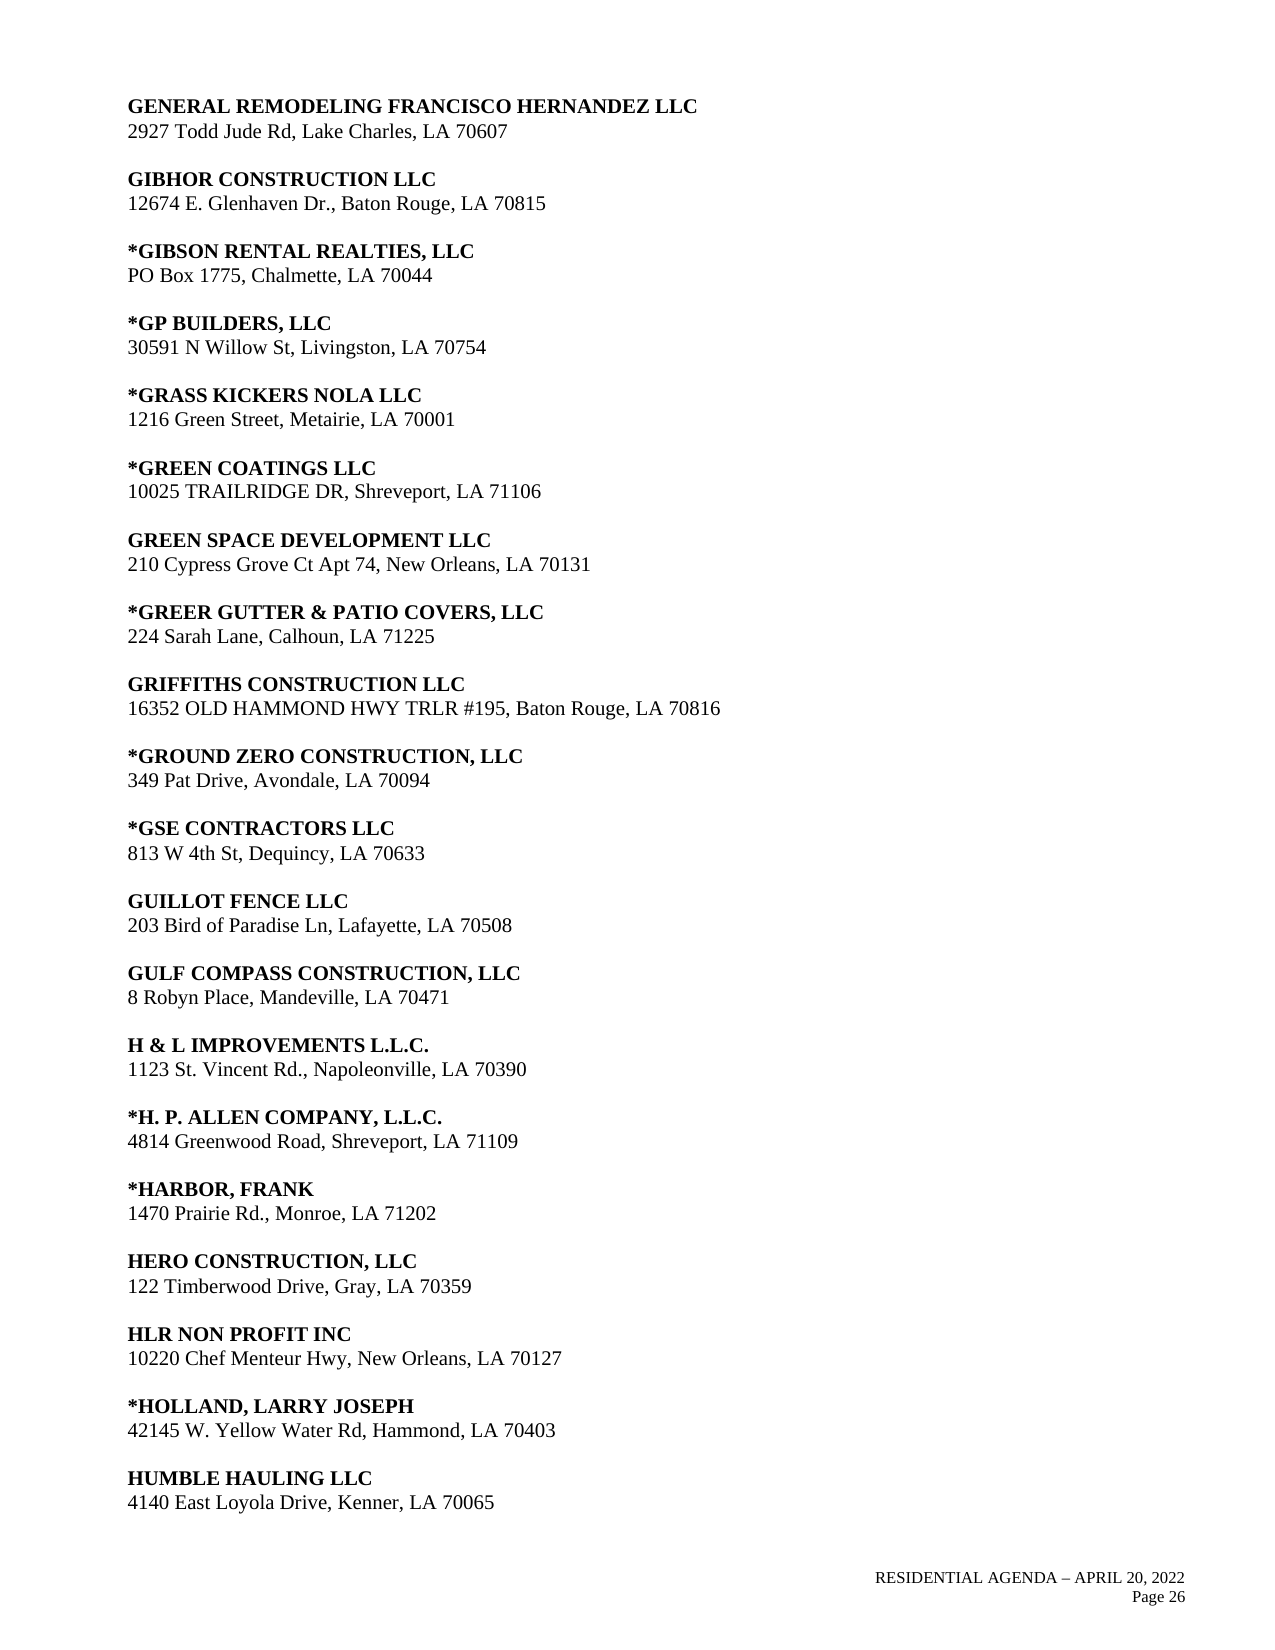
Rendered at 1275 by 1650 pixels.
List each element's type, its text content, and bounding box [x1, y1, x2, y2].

text *HOLLAND, LARRY JOSEPH 42145 W. Yellow Water Rd, Hammond, LA 70403 [127, 1394, 1185, 1442]
text *GRASS KICKERS NOLA LLC 1216 Green Street, Metairie, LA 70001 [127, 383, 1185, 431]
text *GREEN COATINGS LLC 10025 TRAILRIDGE DR, Shreveport, LA 71106 [127, 455, 1185, 503]
text GULF COMPASS CONSTRUCTION, LLC 8 Robyn Place, Mandeville, LA 70471 [127, 961, 1185, 1009]
text 122 Timberwood Drive, Gray, LA 70359 [127, 1273, 1185, 1298]
text GIBHOR CONSTRUCTION LLC 12674 E. Glenhaven Dr., Baton Rouge, LA 70815 [127, 167, 1185, 215]
text *GP BUILDERS, LLC 30591 N Willow St, Livingston, LA 70754 [127, 311, 1185, 359]
text H & L IMPROVEMENTS L.L.C. 1123 St. Vincent Rd., Napoleonville, LA 70390 [127, 1033, 1185, 1081]
text GRIFFITHS CONSTRUCTION LLC 16352 OLD HAMMOND HWY TRLR #195, Baton Rouge, LA 70816 [127, 672, 1185, 720]
text *GREER GUTTER & PATIO COVERS, LLC 224 Sarah Lane, Calhoun, LA 71225 [127, 600, 1185, 648]
text HUMBLE HAULING LLC 4140 East Loyola Drive, Kenner, LA 70065 [127, 1466, 1185, 1514]
text HERO CONSTRUCTION, LLC [127, 1249, 1185, 1273]
text *HARBOR, FRANK 1470 Prairie Rd., Monroe, LA 71202 [127, 1177, 1185, 1225]
text GUILLOT FENCE LLC 203 Bird of Paradise Ln, Lafayette, LA 70508 [127, 888, 1185, 937]
text *H. P. ALLEN COMPANY, L.L.C. 4814 Greenwood Road, Shreveport, LA 71109 [127, 1105, 1185, 1153]
text *GSE CONTRACTORS LLC 813 W 4th St, Dequincy, LA 70633 [127, 816, 1185, 864]
text HLR NON PROFIT INC 10220 Chef Menteur Hwy, New Orleans, LA 70127 [127, 1322, 1185, 1370]
text *GROUND ZERO CONSTRUCTION, LLC 349 Pat Drive, Avondale, LA 70094 [127, 744, 1185, 792]
text GENERAL REMODELING FRANCISCO HERNANDEZ LLC 2927 Todd Jude Rd, Lake Charles, LA 70607 [127, 94, 1185, 143]
text GREEN SPACE DEVELOPMENT LLC 210 Cypress Grove Ct Apt 74, New Orleans, LA 70131 [127, 528, 1185, 576]
text *GIBSON RENTAL REALTIES, LLC PO Box 1775, Chalmette, LA 70044 [127, 239, 1185, 287]
